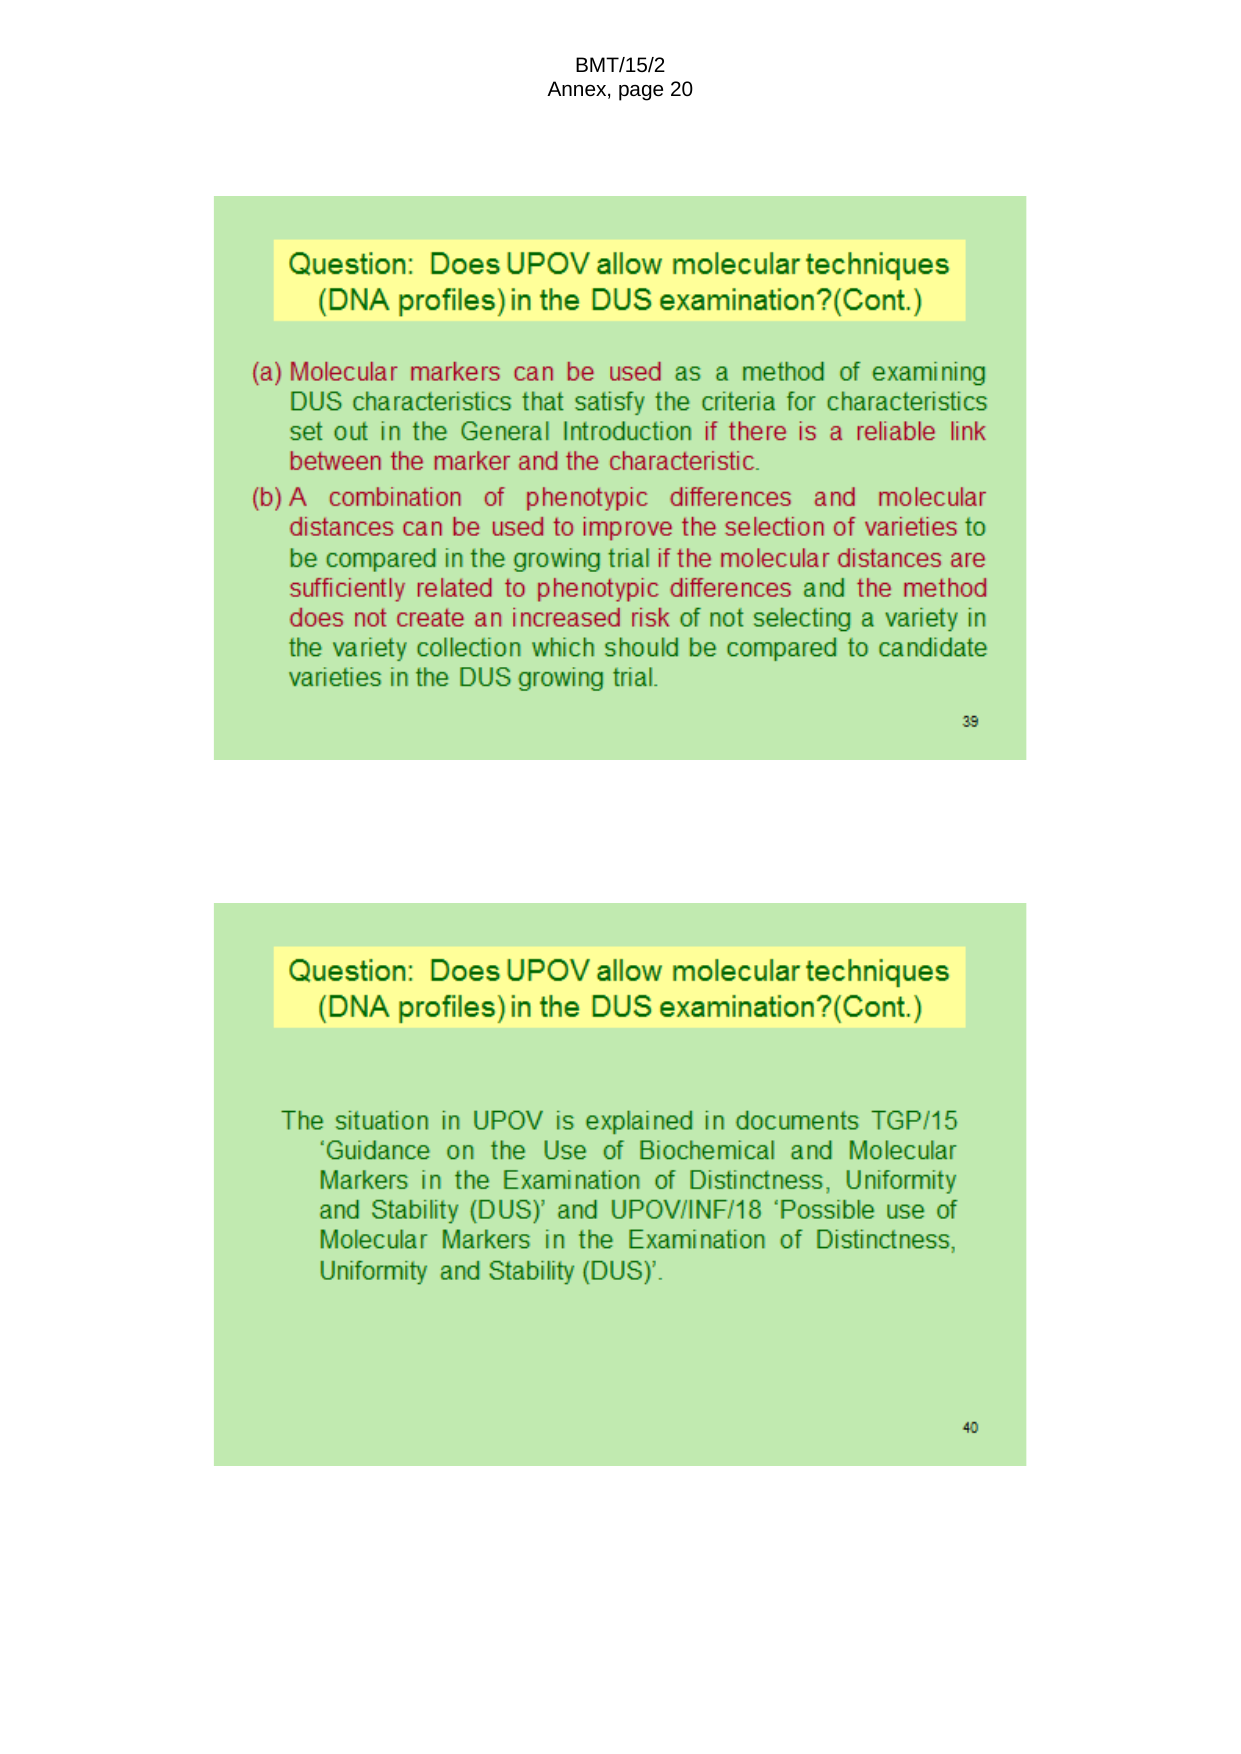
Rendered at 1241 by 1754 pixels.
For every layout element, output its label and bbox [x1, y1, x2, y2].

picture [213, 903, 1027, 1466]
picture [213, 196, 1027, 760]
